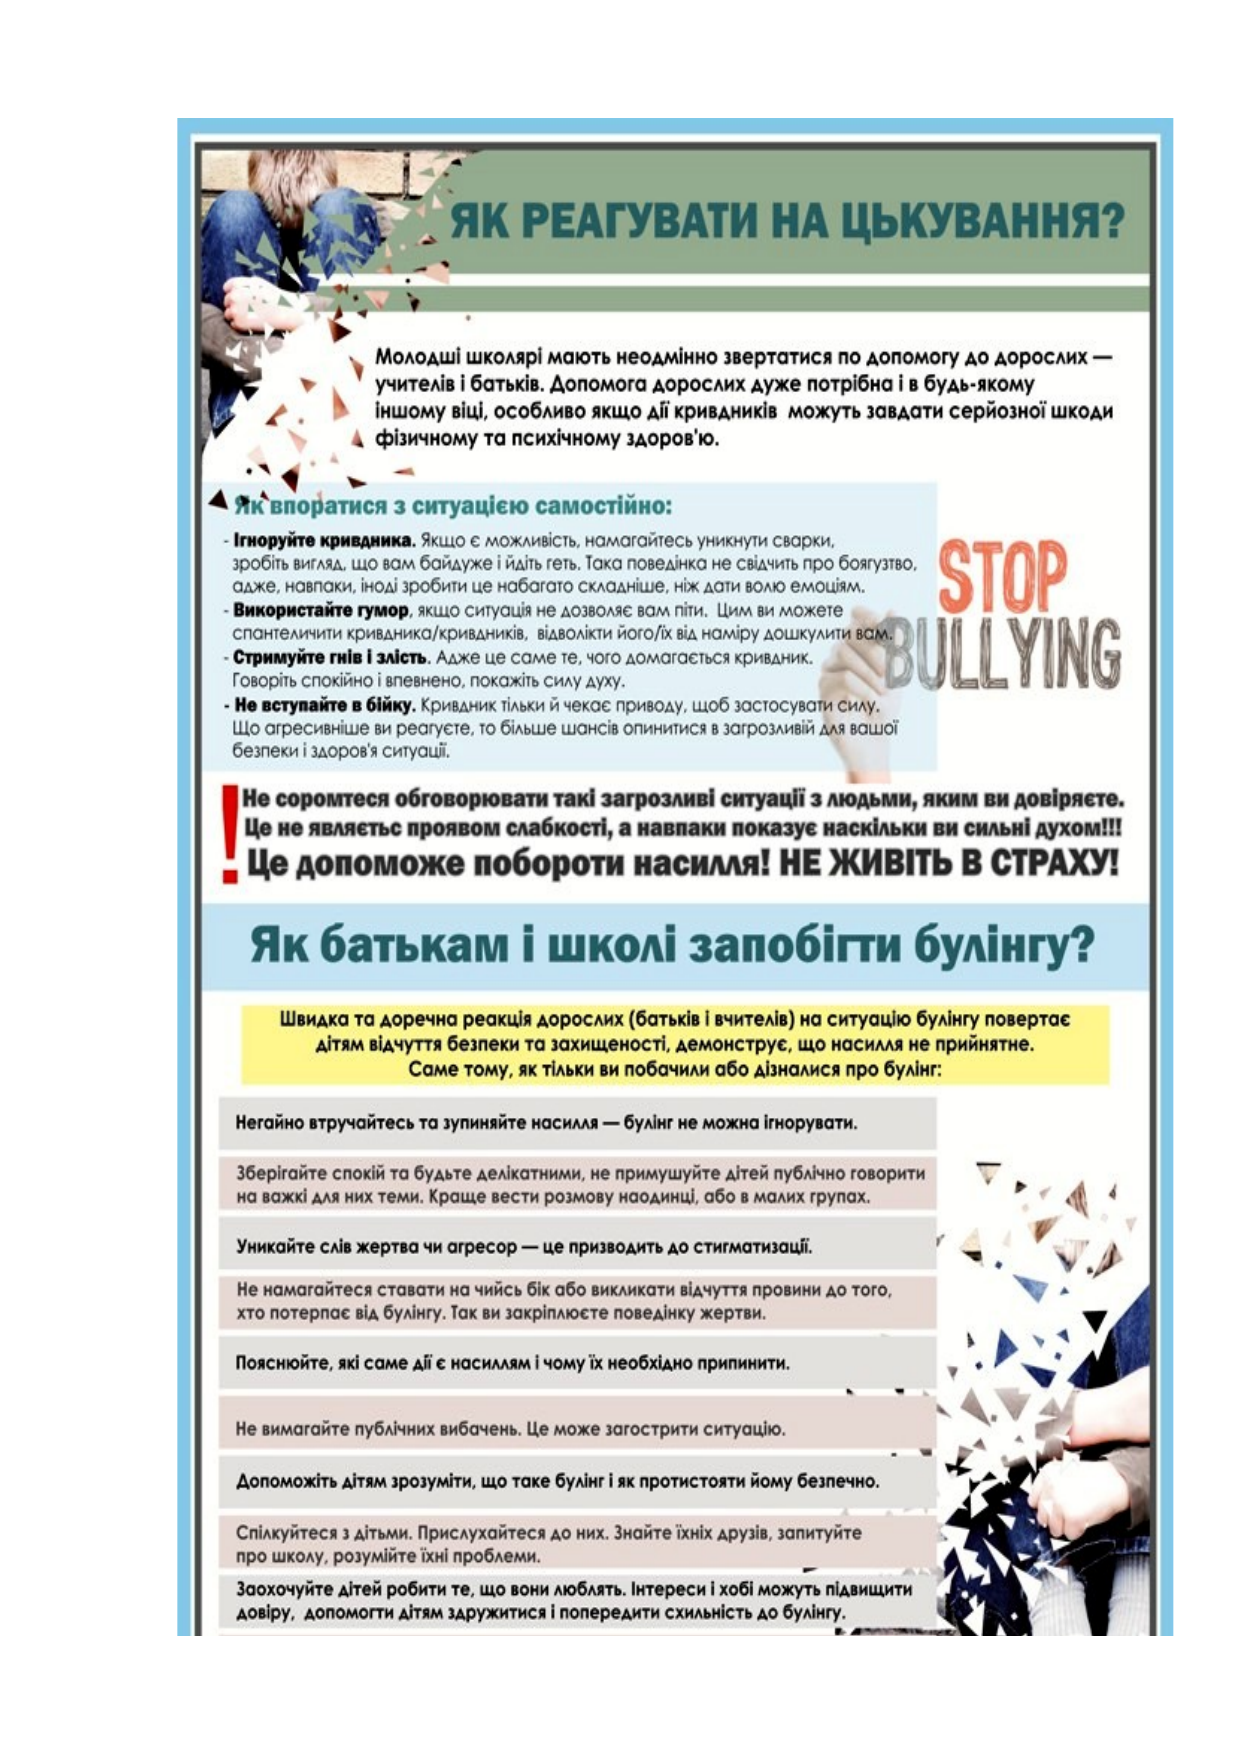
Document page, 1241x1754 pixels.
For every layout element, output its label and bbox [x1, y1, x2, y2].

picture [177, 118, 1174, 1636]
